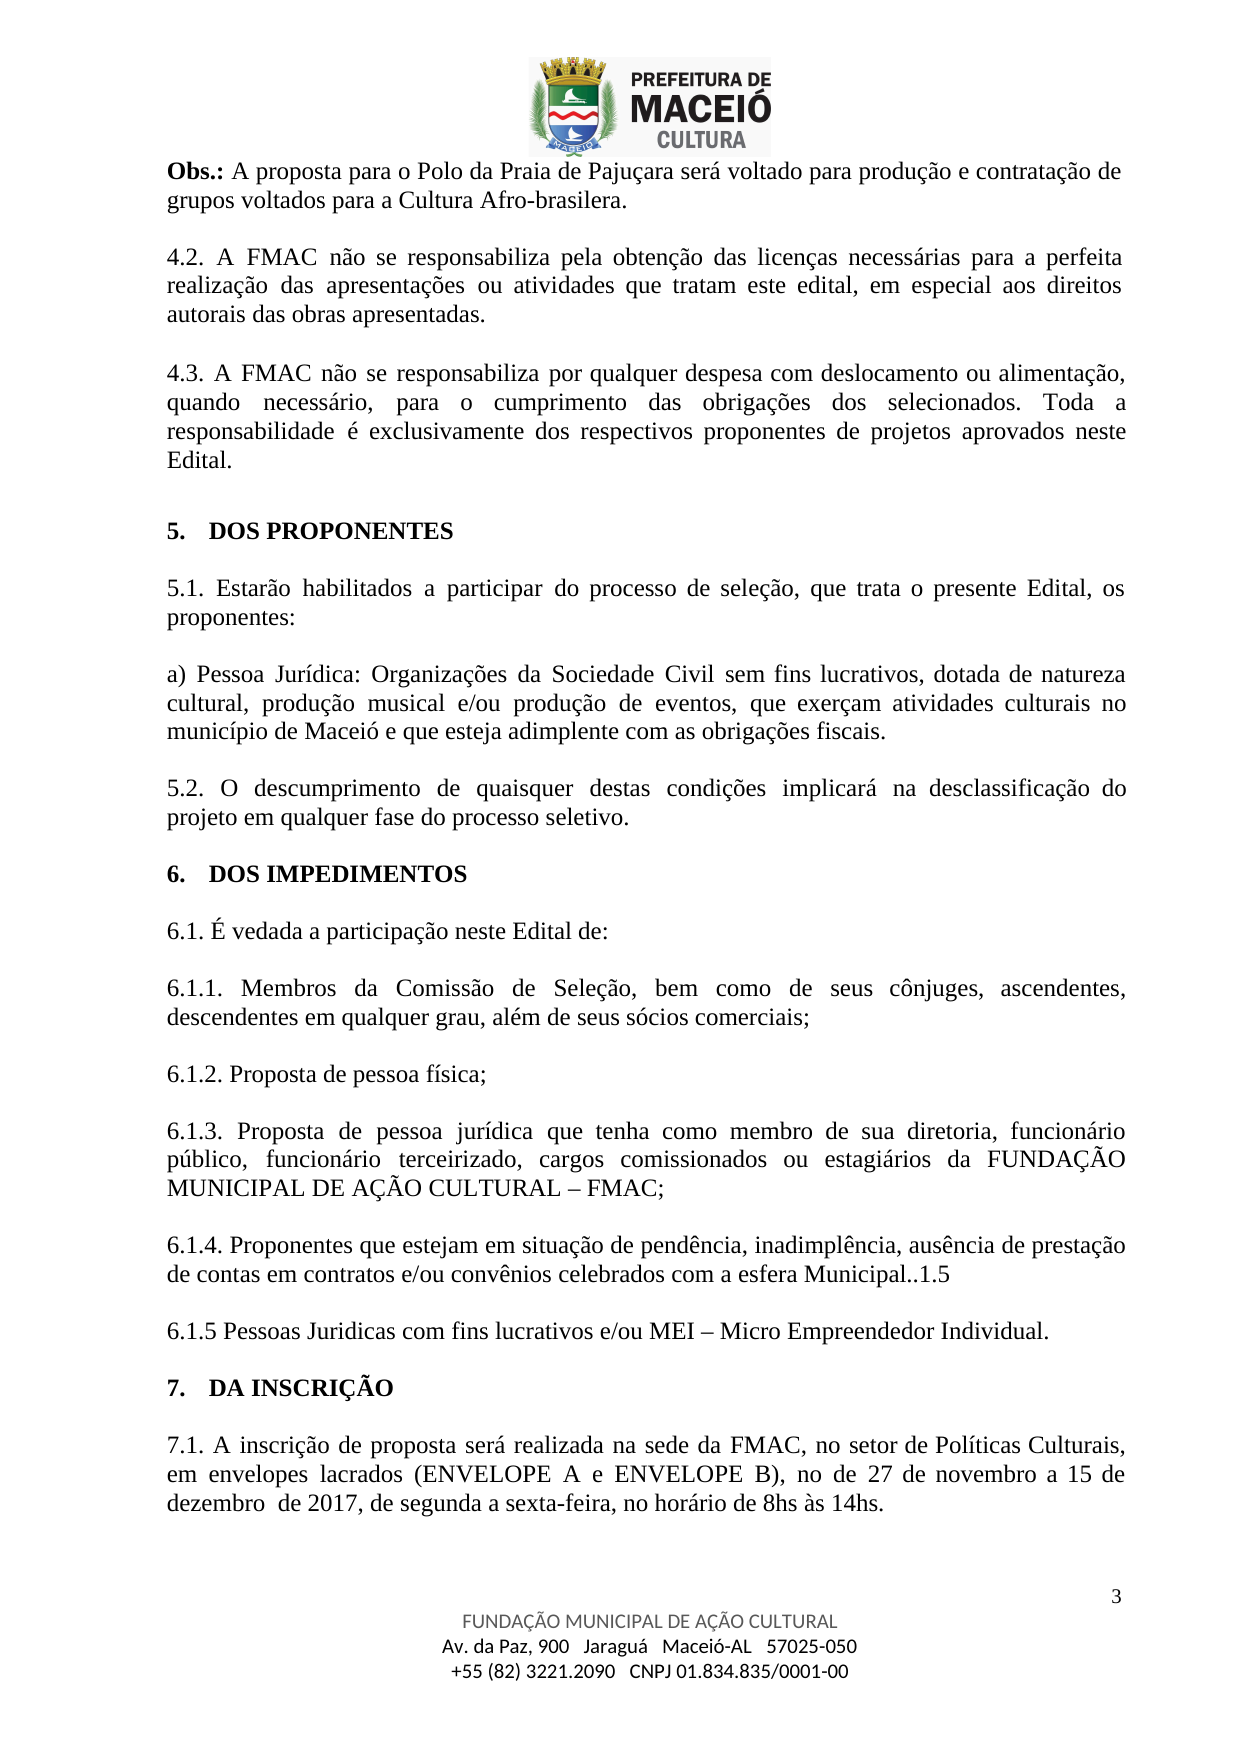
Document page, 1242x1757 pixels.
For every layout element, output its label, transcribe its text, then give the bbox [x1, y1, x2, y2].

text 6.1.4. Proponentes que estejam em situação de pendência, inadimplência, ausência de prestação de contas em contratos e/ou convênios celebrados com a esfera Municipal..1.5 [167, 1230, 1127, 1288]
text 5.2. O descumprimento de quaisquer destas condições implicará na desclassificação do projeto em qualquer fase do processo seletivo. [167, 773, 1127, 831]
text 4.3. A FMAC não se responsabiliza por qualquer despesa com deslocamento ou alimentação, quando necessário, para o cumprimento das obrigações dos selecionados. Toda a responsabilidade é exclusivamente dos respectivos proponentes de projetos aprovados neste Edital. [167, 358, 1127, 473]
text a) Pessoa Jurídica: Organizações da Sociedade Civil sem fins lucrativos, dotada de natureza cultural, produção musical e/ou produção de eventos, que exerçam atividades culturais no município de Maceió e que esteja adimplente com as obrigações fiscais. [167, 659, 1127, 745]
text 6. DOS IMPEDIMENTOS [167, 859, 1129, 888]
text 6.1.2. Proposta de pessoa física; [167, 1059, 1129, 1087]
text 7.1. A inscrição de proposta será realizada na sede da FMAC, no setor de Políticas Culturais, em envelopes lacrados (ENVELOPE A e ENVELOPE B), no de 27 de novembro a 15 de dezembro de 2017, de segunda a sexta-feira, no horário de 8hs às 14hs. [167, 1430, 1126, 1517]
text 6.1.5 Pessoas Juridicas com fins lucrativos e/ou MEI – Micro Empreendedor Individual. [167, 1316, 1127, 1345]
text 4.2. A FMAC não se responsabiliza pela obtenção das licenças necessárias para a perfeita realização das apresentações ou atividades que tratam este edital, em especial aos direitos autorais das obras apresentadas. [167, 242, 1123, 328]
text Obs.: A proposta para o Polo da Praia de Pajuçara será voltado para produção e contratação de grupos voltados para a Cultura Afro-brasilera. [167, 156, 1123, 214]
text 7. DA INSCRIÇÃO [167, 1373, 1129, 1402]
text 6.1.1. Membros da Comissão de Seleção, bem como de seus cônjuges, ascendentes, descendentes em qualquer grau, além de seus sócios comerciais; [167, 973, 1127, 1031]
text 5.1. Estarão habilitados a participar do processo de seleção, que trata o presente Edital, os proponentes: [167, 573, 1127, 631]
text 6.1.3. Proposta de pessoa jurídica que tenha como membro de sua diretoria, funcionário público, funcionário terceirizado, cargos comissionados ou estagiários da FUNDAÇÃO MUNICIPAL DE AÇÃO CULTURAL – FMAC; [167, 1116, 1127, 1202]
text 5. DOS PROPONENTES [167, 516, 1129, 545]
text 6.1. É vedada a participação neste Edital de: [167, 916, 1129, 945]
picture [528, 57, 771, 156]
